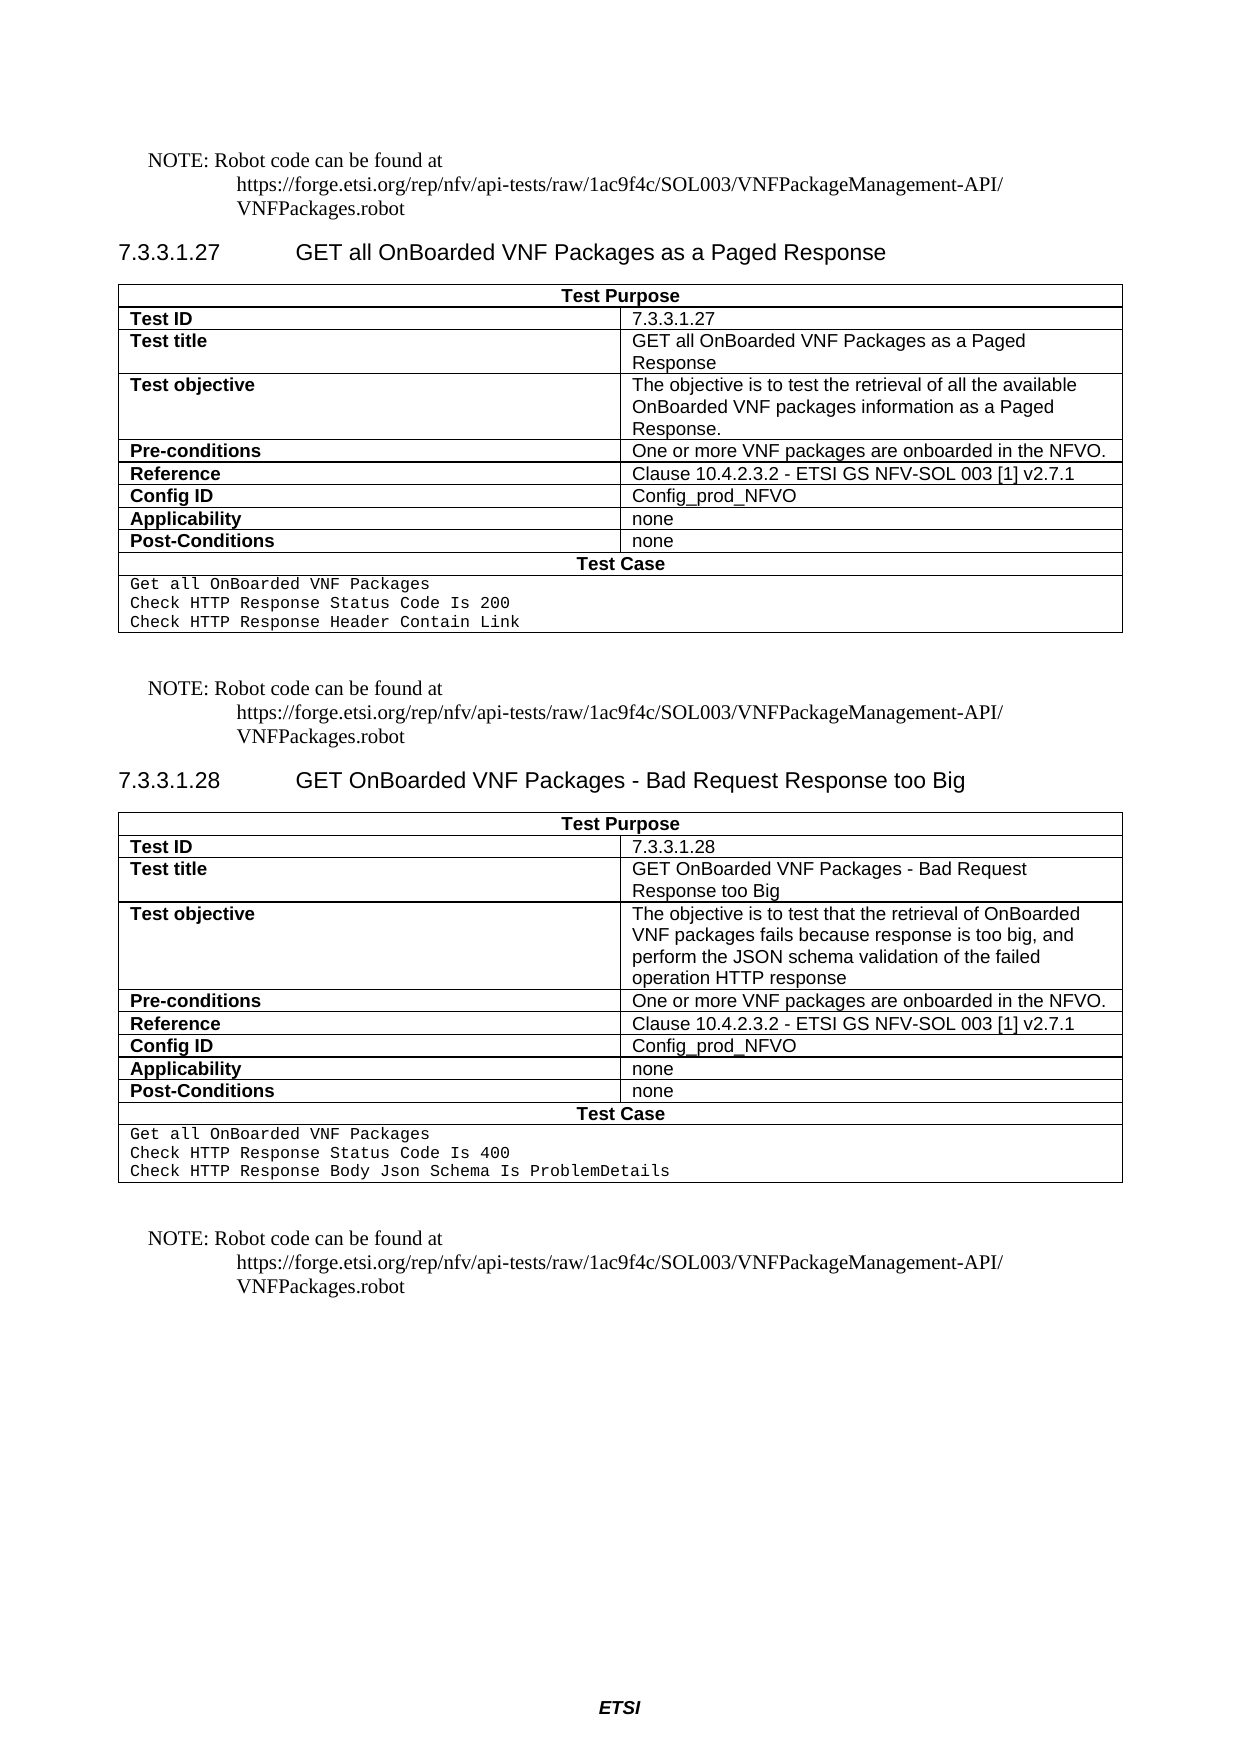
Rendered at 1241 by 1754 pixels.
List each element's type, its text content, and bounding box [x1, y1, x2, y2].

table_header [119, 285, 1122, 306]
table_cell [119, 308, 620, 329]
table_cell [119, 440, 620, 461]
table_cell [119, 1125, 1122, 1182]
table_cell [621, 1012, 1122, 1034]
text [148, 148, 1122, 220]
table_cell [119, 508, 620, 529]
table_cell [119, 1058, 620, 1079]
text NOTE: Robot code can be found at https://forge.etsi.org/rep/nfv/api-tests/raw/1ac9f4c/SOL003/VNFPackageManagement-API/VNFPackages.robot [148, 676, 1122, 748]
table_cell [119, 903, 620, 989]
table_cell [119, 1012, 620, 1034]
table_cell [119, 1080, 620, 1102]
subtitle 7.3.3.1.28 GET OnBoarded VNF Packages - Bad Request Response too Big [118, 767, 1122, 793]
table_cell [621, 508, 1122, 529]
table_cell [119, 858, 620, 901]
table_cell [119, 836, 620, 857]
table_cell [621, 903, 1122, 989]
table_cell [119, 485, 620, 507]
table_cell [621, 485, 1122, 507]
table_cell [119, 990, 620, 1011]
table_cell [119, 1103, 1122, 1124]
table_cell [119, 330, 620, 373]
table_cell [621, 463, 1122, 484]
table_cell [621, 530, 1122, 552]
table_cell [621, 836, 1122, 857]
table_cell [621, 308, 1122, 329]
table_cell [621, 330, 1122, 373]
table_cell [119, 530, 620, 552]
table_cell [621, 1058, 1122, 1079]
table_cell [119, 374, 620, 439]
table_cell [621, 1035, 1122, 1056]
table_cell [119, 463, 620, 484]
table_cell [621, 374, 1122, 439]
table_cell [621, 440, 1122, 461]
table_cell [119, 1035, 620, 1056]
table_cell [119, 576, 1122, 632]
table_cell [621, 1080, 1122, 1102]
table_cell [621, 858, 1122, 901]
text NOTE: Robot code can be found at https://forge.etsi.org/rep/nfv/api-tests/raw/1ac9f4c/SOL003/VNFPackageManagement-API/VNFPackages.robot [148, 1226, 1122, 1298]
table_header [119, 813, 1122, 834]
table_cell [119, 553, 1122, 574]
subtitle 7.3.3.1.27 GET all OnBoarded VNF Packages as a Paged Response [118, 239, 1122, 265]
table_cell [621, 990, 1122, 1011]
